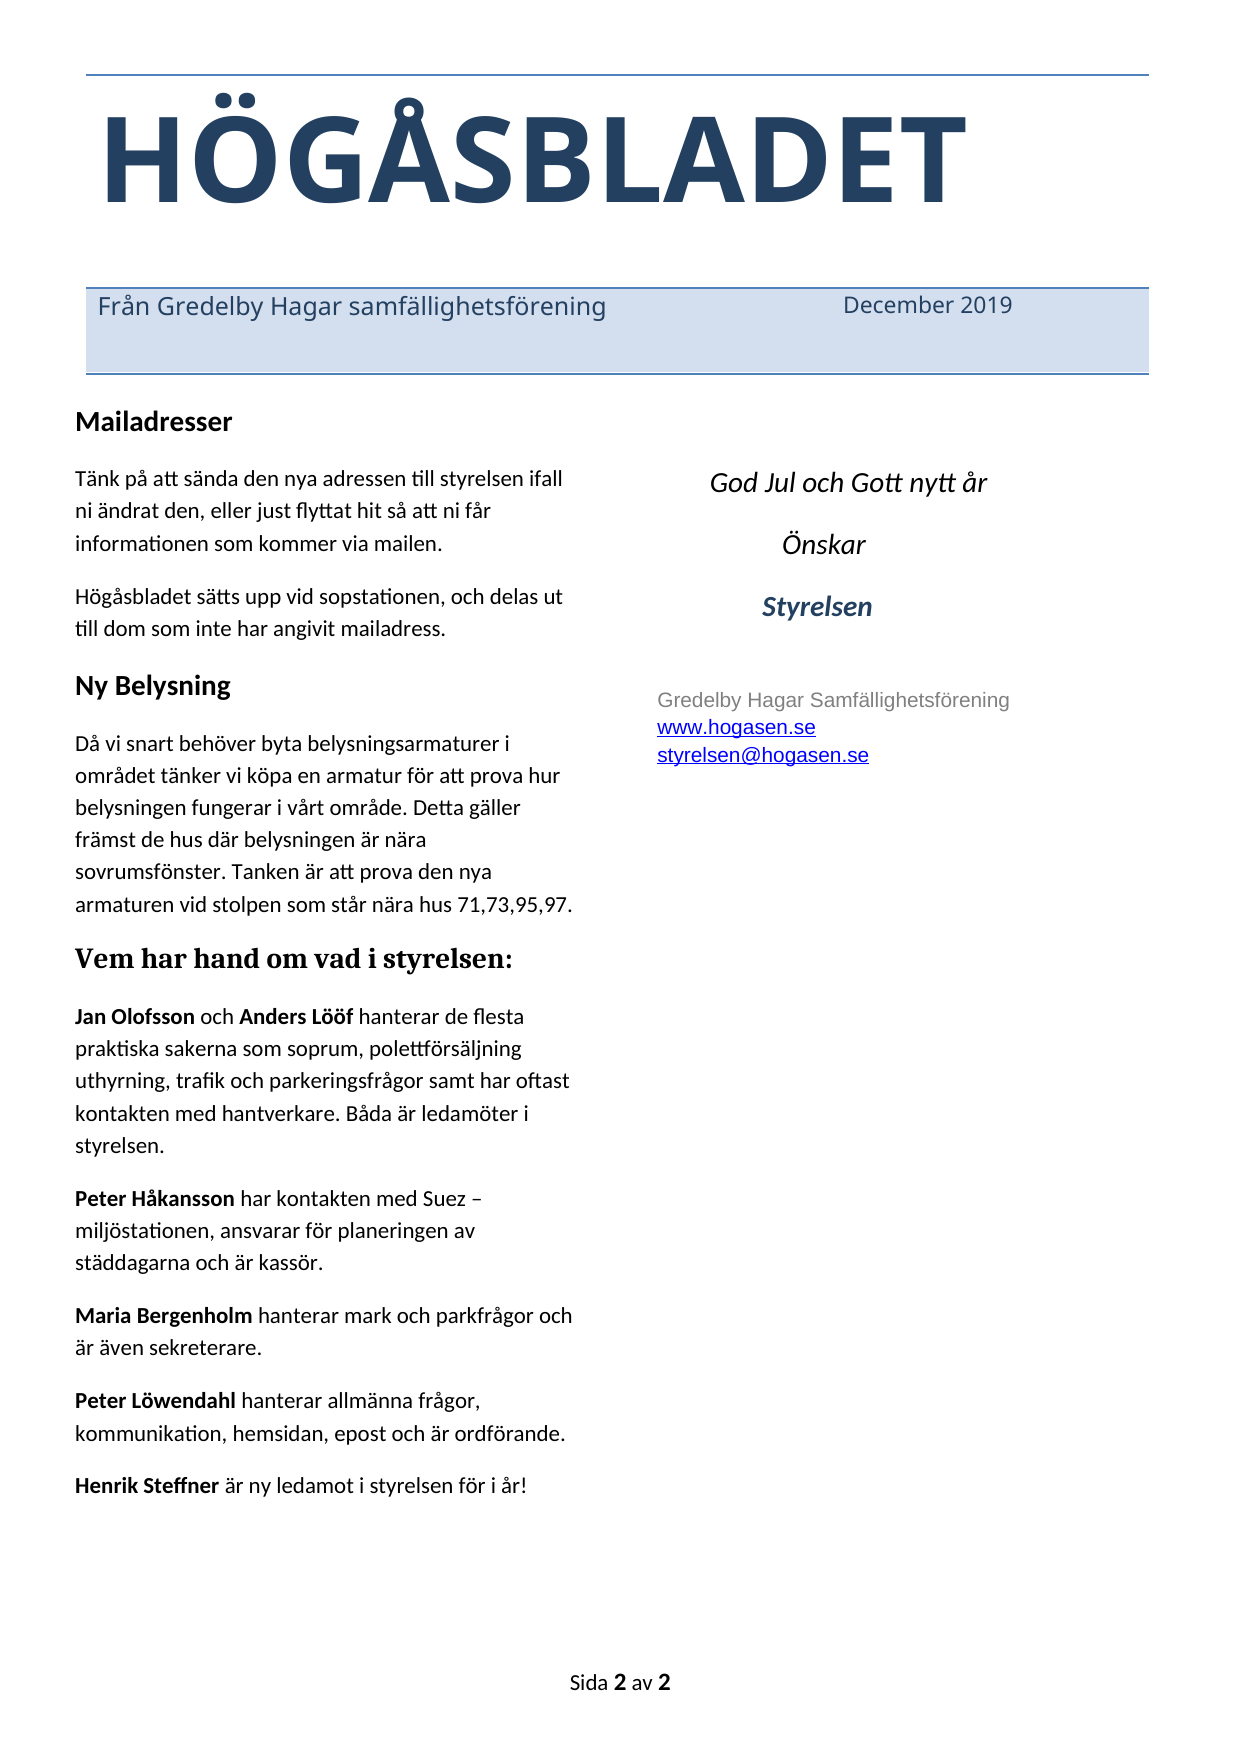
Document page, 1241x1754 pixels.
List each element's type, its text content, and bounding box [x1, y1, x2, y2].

text Styrelsen [657, 588, 1165, 656]
text Peter Löwendahl hanterar allmänna frågor, kommunikation, hemsidan, epost och är ordförande. [75, 1386, 583, 1447]
text Jan Olofsson och Anders Lööf hanterar de flesta praktiska sakerna som soprum, polettförsäljning uthyrning, trafik och parkeringsfrågor samt har oftast kontakten med hantverkare. Båda är ledamöter i styrelsen. [75, 1002, 583, 1159]
text Ny Belysning [75, 667, 583, 703]
text Maria Bergenholm hanterar mark och parkfrågor och är även sekreterare. [75, 1301, 583, 1361]
text Önskar [657, 526, 1165, 562]
text Då vi snart behöver byta belysningsarmaturer i området tänker vi köpa en armatur för att prova hur belysningen fungerar i vårt område. Detta gäller främst de hus där belysningen är nära sovrumsfönster. Tanken är att prova den nya armaturen vid stolpen som står nära hus 71,73,95,97. [75, 729, 583, 918]
text Mailadresser [75, 403, 583, 438]
text styrelsen@hogasen.se [657, 742, 1165, 766]
text Högåsbladet sätts upp vid sopstationen, och delas ut till dom som inte har angivit mailadress. [75, 582, 583, 642]
text Henrik Steffner är ny ledamot i styrelsen för i år! [75, 1472, 583, 1500]
text Vem har hand om vad i styrelsen: [75, 943, 583, 976]
text Gredelby Hagar Samfällighetsförening www.hogasen.se [657, 687, 1165, 739]
text Tänk på att sända den nya adressen till styrelsen ifall ni ändrat den, eller just flyttat hit så att ni får informationen som kommer via mailen. [75, 464, 583, 557]
text God Jul och Gott nytt år [657, 464, 1165, 500]
text Peter Håkansson har kontakten med Suez – miljöstationen, ansvarar för planeringen av städdagarna och är kassör. [75, 1184, 583, 1276]
